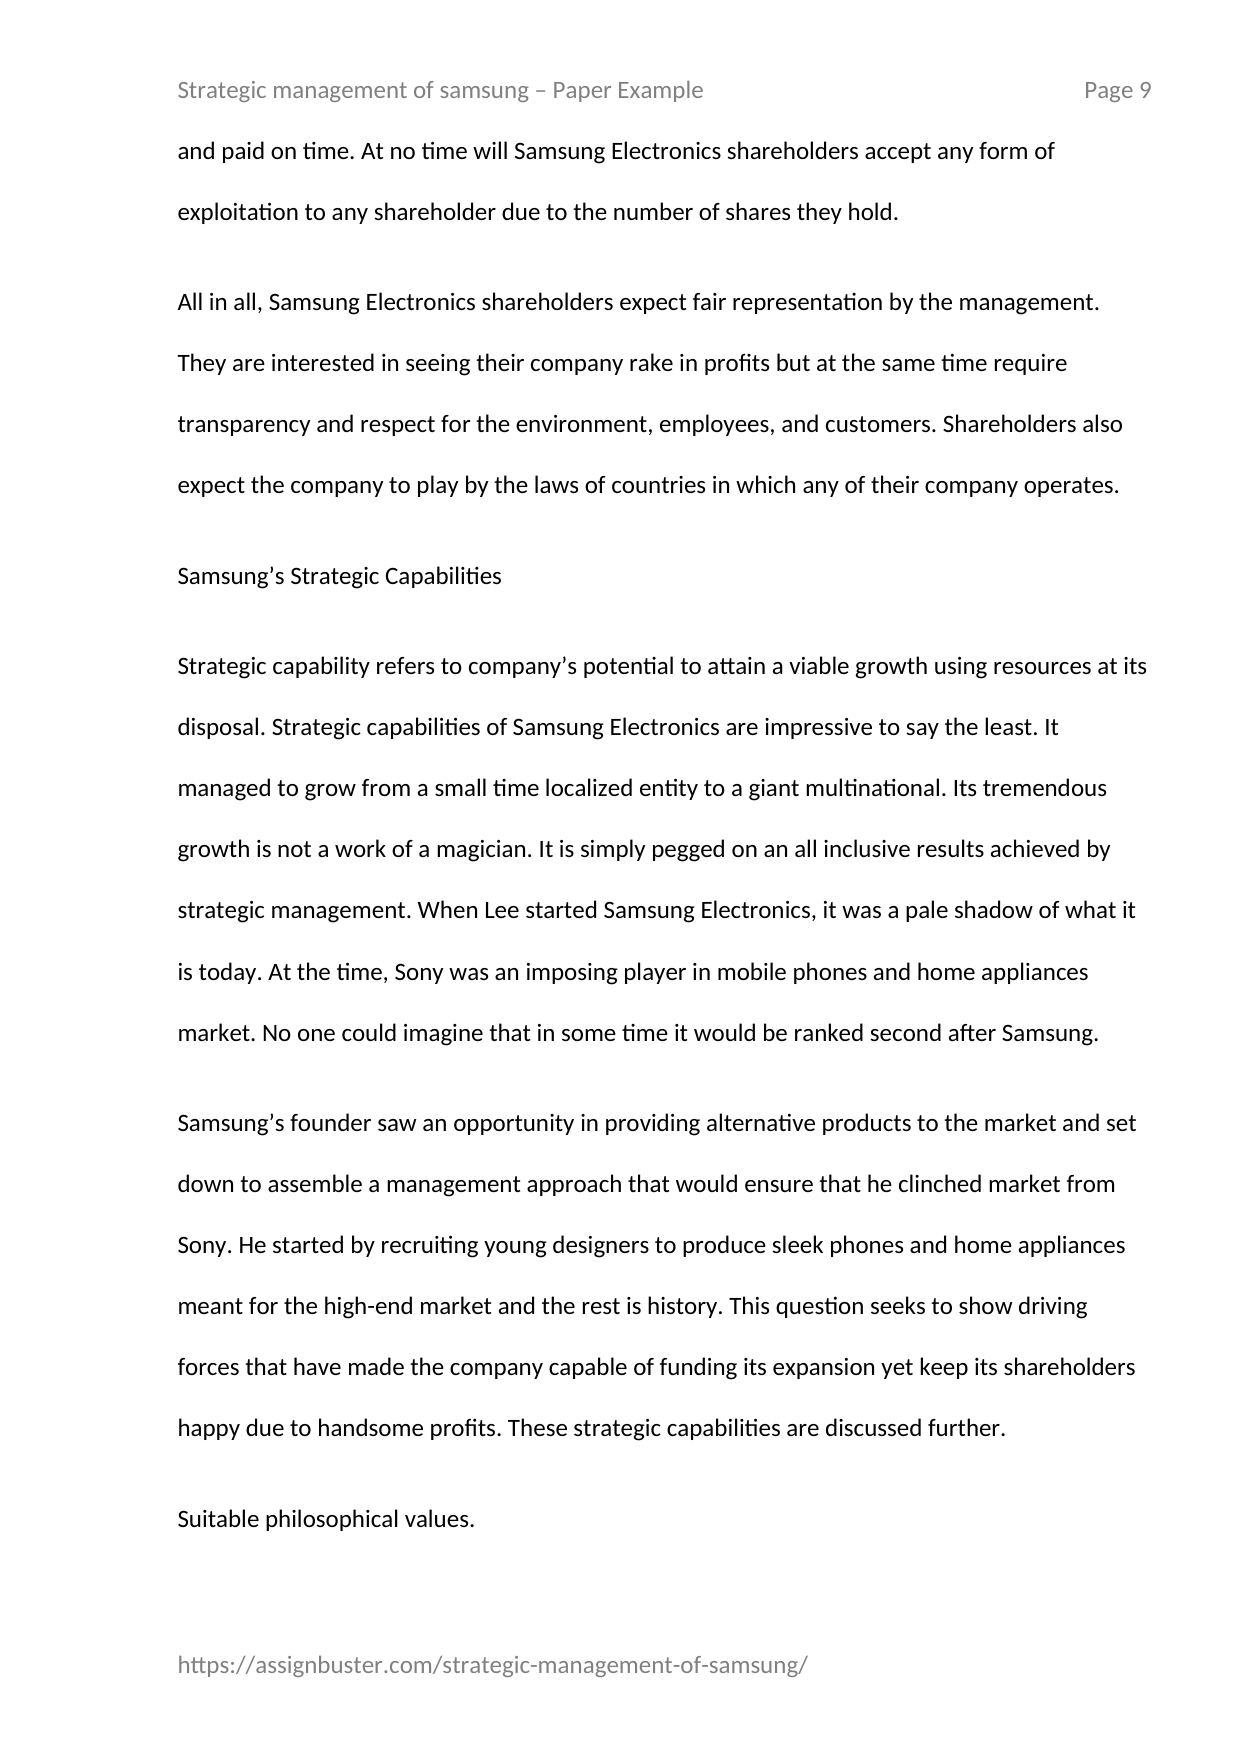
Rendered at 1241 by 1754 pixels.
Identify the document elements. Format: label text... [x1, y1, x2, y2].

text All in all, Samsung Electronics shareholders expect fair representation by the management. They are interested in seeing their company rake in profits but at the same time require transparency and respect for the environment, employees, and customers. Shareholders also expect the company to play by the laws of countries in which any of their company operates. [177, 286, 1152, 500]
text Samsung’s Strategic Capabilities [177, 560, 1152, 591]
text Samsung’s founder saw an opportunity in providing alternative products to the market and set down to assemble a management approach that would ensure that he clinched market from Sony. He started by recruiting young designers to produce sleek phones and home appliances meant for the high-end market and the rest is history. This question seeks to show driving forces that have made the company capable of funding its expansion yet keep its shareholders happy due to handsome profits. These strategic capabilities are discussed further. [177, 1107, 1152, 1443]
text Suitable philosophical values. [177, 1503, 1152, 1533]
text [177, 135, 1152, 226]
text Strategic capability refers to company’s potential to attain a viable growth using resources at its disposal. Strategic capabilities of Samsung Electronics are impressive to say the least. It managed to grow from a small time localized entity to a giant multinational. Its tremendous growth is not a work of a magician. It is simply pegged on an all inclusive results achieved by strategic management. When Lee started Samsung Electronics, it was a pale shadow of what it is today. At the time, Sony was an imposing player in mobile phones and home appliances market. No one could imagine that in some time it would be ranked second after Samsung. [177, 651, 1152, 1047]
